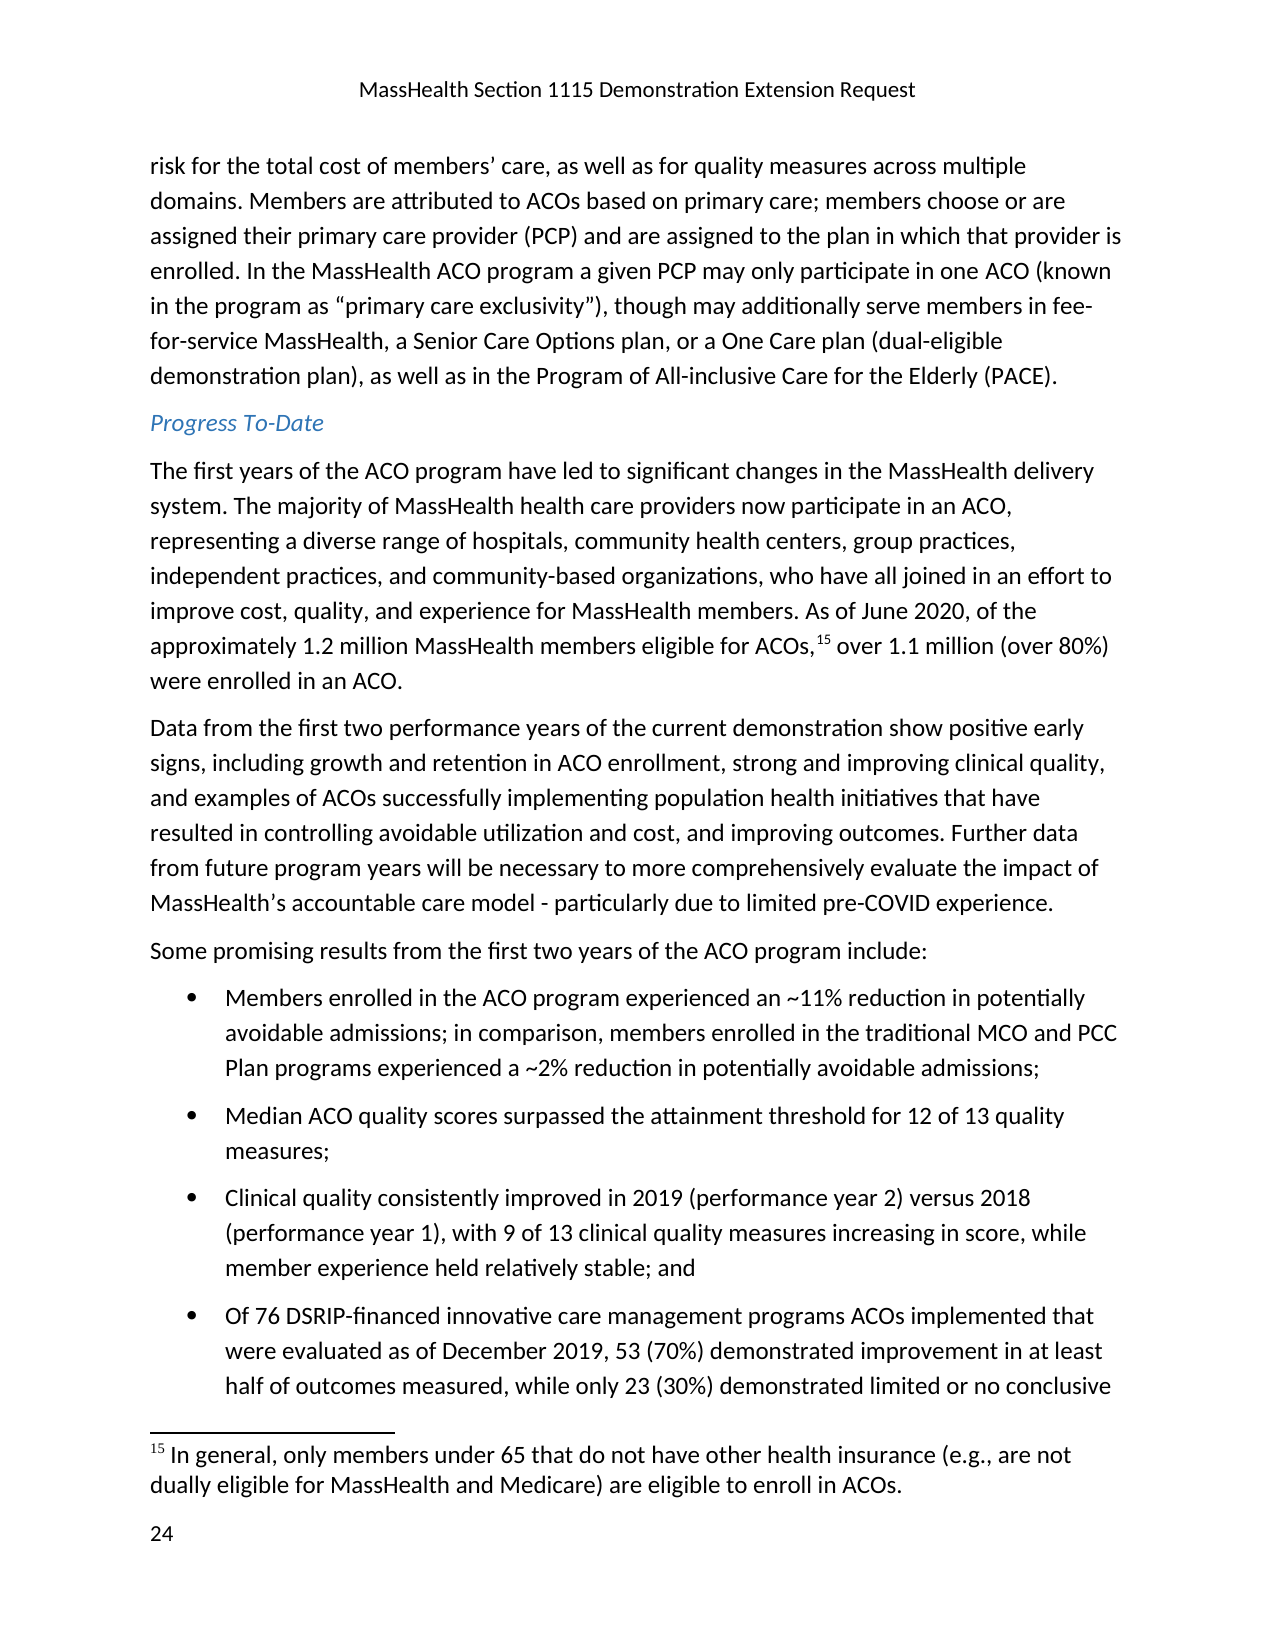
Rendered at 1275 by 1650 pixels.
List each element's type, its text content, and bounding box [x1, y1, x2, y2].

text Some promising results from the first two years of the ACO program include: [150, 935, 1125, 966]
list Clinical quality consistently improved in 2019 (performance year 2) versus 2018 (performance year 1), with 9 of 13 clinical quality measures increasing in score, while member experience held relatively stable; and [187, 1182, 1125, 1283]
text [150, 150, 1125, 391]
list Median ACO quality scores surpassed the attainment threshold for 12 of 13 quality measures; [187, 1100, 1125, 1166]
list Members enrolled in the ACO program experienced an ~11% reduction in potentially avoidable admissions; in comparison, members enrolled in the traditional MCO and PCC Plan programs experienced a ~2% reduction in potentially avoidable admissions; [187, 982, 1125, 1083]
subtitle Progress To-Date [150, 407, 1125, 438]
text Data from the first two performance years of the current demonstration show positive early signs, including growth and retention in ACO enrollment, strong and improving clinical quality, and examples of ACOs successfully implementing population health initiatives that have resulted in controlling avoidable utilization and cost, and improving outcomes. Further data from future program years will be necessary to more comprehensively evaluate the impact of MassHealth’s accountable care model - particularly due to limited pre-COVID experience. [150, 712, 1125, 918]
text The first years of the ACO program have led to significant changes in the MassHealth delivery system. The majority of MassHealth health care providers now participate in an ACO, representing a diverse range of hospitals, community health centers, group practices, independent practices, and community-based organizations, who have all joined in an effort to improve cost, quality, and experience for MassHealth members. As of June 2020, of the approximately 1.2 million MassHealth members eligible for ACOs, over 1.1 million (over 80%) were enrolled in an ACO. [150, 455, 1125, 696]
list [187, 1300, 1125, 1401]
